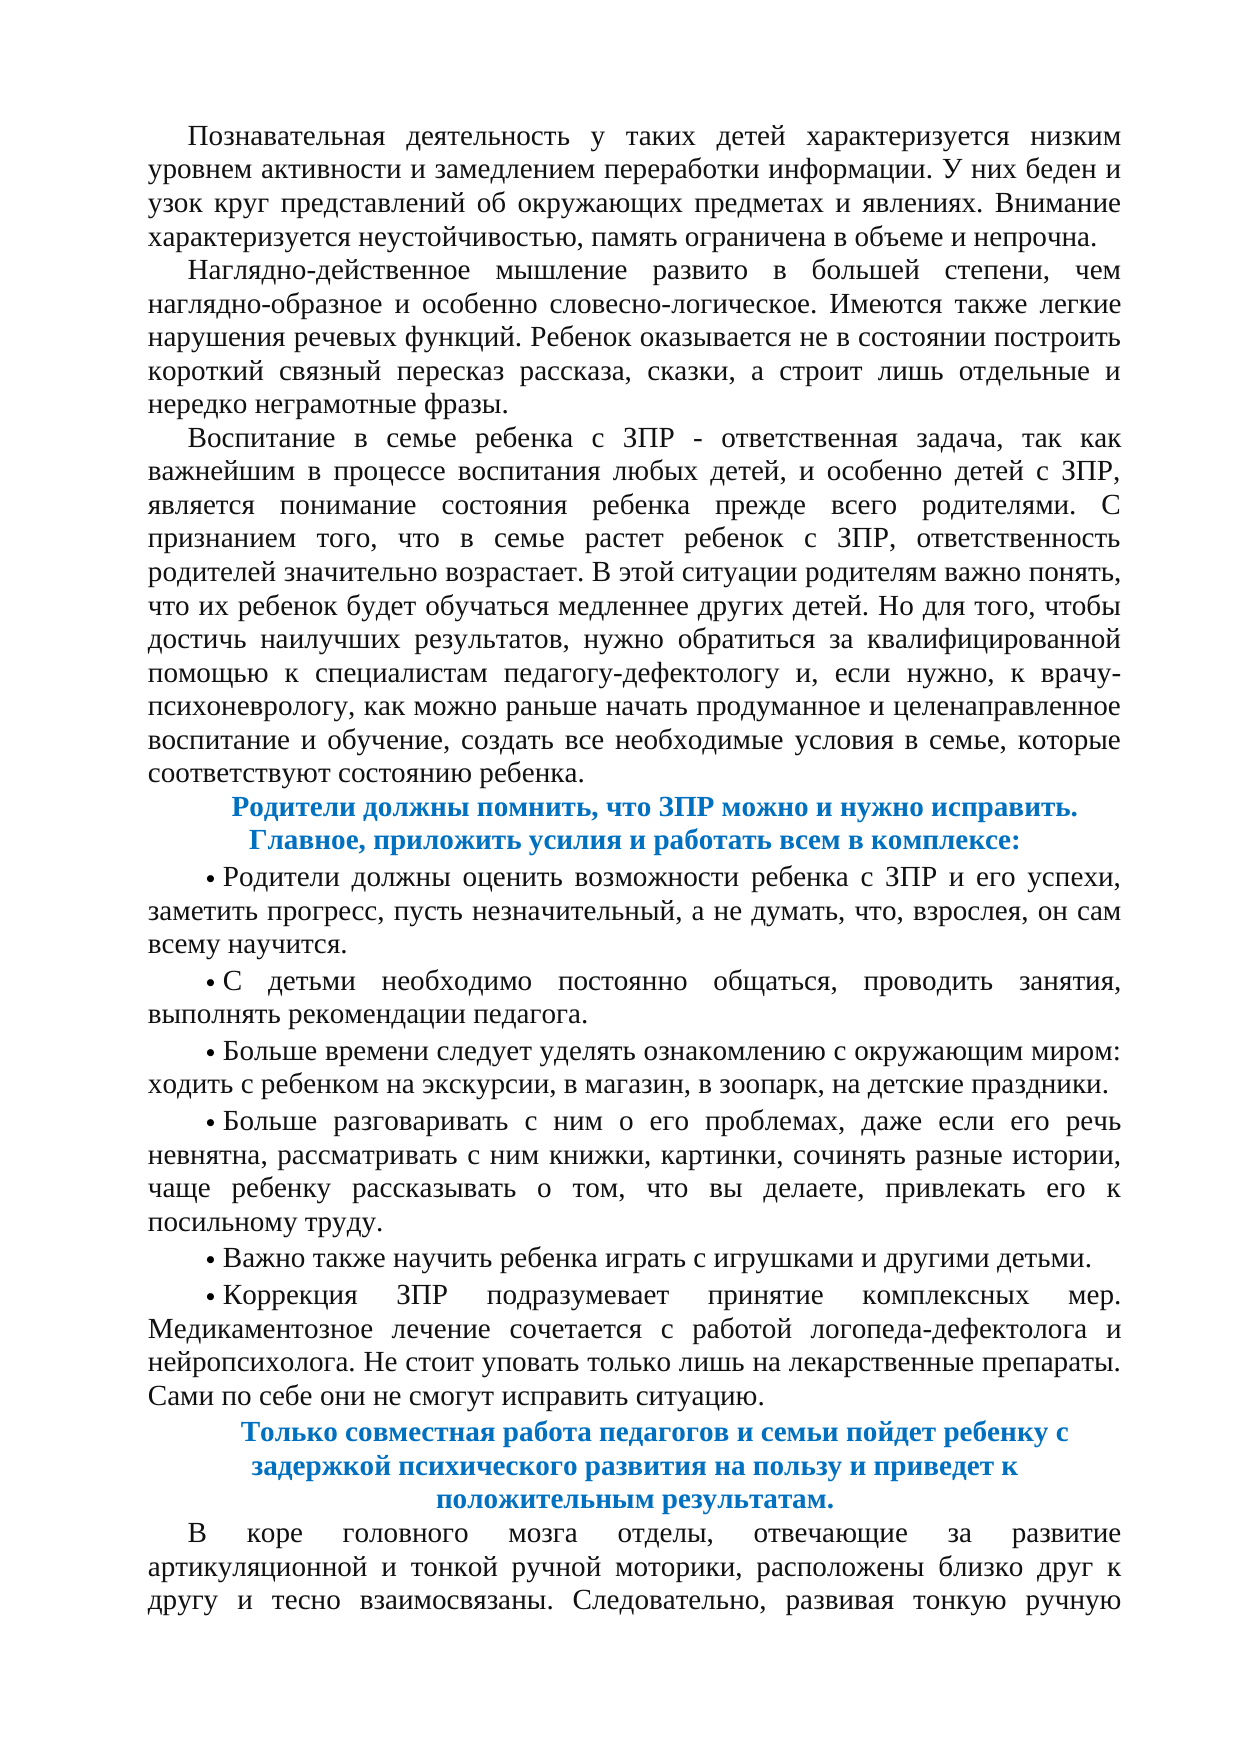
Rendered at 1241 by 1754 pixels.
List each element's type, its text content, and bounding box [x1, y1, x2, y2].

list Больше разговаривать с ним о его проблемах, даже если его речь невнятна, рассматривать с ним книжки, картинки, сочинять разные истории, чаще ребенку рассказывать о том, что вы делаете, привлекать его к посильному труду. [148, 1103, 1122, 1237]
list Родители должны оценить возможности ребенка с ЗПР и его успехи, заметить прогресс, пусть незначительный, а не думать, что, взрослея, он сам всему научится. [148, 859, 1122, 960]
text Познавательная деятельность у таких детей характеризуется низким уровнем активности и замедлением переработки информации. У них беден и узок круг представлений об окружающих предметах и явлениях. Внимание характеризуется неустойчивостью, память ограничена в объеме и непрочна. [148, 118, 1122, 252]
list Важно также научить ребенка играть с игрушками и другими детьми. [148, 1241, 1122, 1274]
text Родители должны помнить, что ЗПР можно и нужно исправить. Главное, приложить усилия и работать всем в комплексе: [148, 789, 1122, 856]
text Наглядно-действенное мышление развито в большей степени, чем наглядно-образное и особенно словесно-логическое. Имеются также легкие нарушения речевых функций. Ребенок оказывается не в состоянии построить короткий связный пересказ рассказа, сказки, а строит лишь отдельные и нередко неграмотные фразы. [148, 252, 1122, 420]
list Коррекция ЗПР подразумевает принятие комплексных мер. Медикаментозное лечение сочетается с работой логопеда-дефектолога и нейропсихолога. Не стоит уповать только лишь на лекарственные препараты. Сами по себе они не смогут исправить ситуацию. [148, 1277, 1122, 1411]
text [148, 1515, 1122, 1616]
list Больше времени следует уделять ознакомлению с окружающим миром: ходить с ребенком на экскурсии, в магазин, в зоопарк, на детские праздники. [148, 1033, 1122, 1100]
text Только совместная работа педагогов и семьи пойдет ребенку с задержкой психического развития на пользу и приведет к положительным результатам. [148, 1414, 1122, 1515]
list С детьми необходимо постоянно общаться, проводить занятия, выполнять рекомендации педагога. [148, 963, 1122, 1030]
text Воспитание в семье ребенка с ЗПР - ответственная задача, так как важнейшим в процессе воспитания любых детей, и особенно детей с ЗПР, является понимание состояния ребенка прежде всего родителями. С признанием того, что в семье растет ребенок с ЗПР, ответственность родителей значительно возрастает. В этой ситуации родителям важно понять, что их ребенок будет обучаться медленнее других детей. Но для того, чтобы достичь наилучших результатов, нужно обратиться за квалифицированной помощью к специалистам педагогу-дефектологу и, если нужно, к врачу-психоневрологу, как можно раньше начать продуманное и целенаправленное воспитание и обучение, создать все необходимые условия в семье, которые соответствуют состоянию ребенка. [148, 420, 1122, 789]
